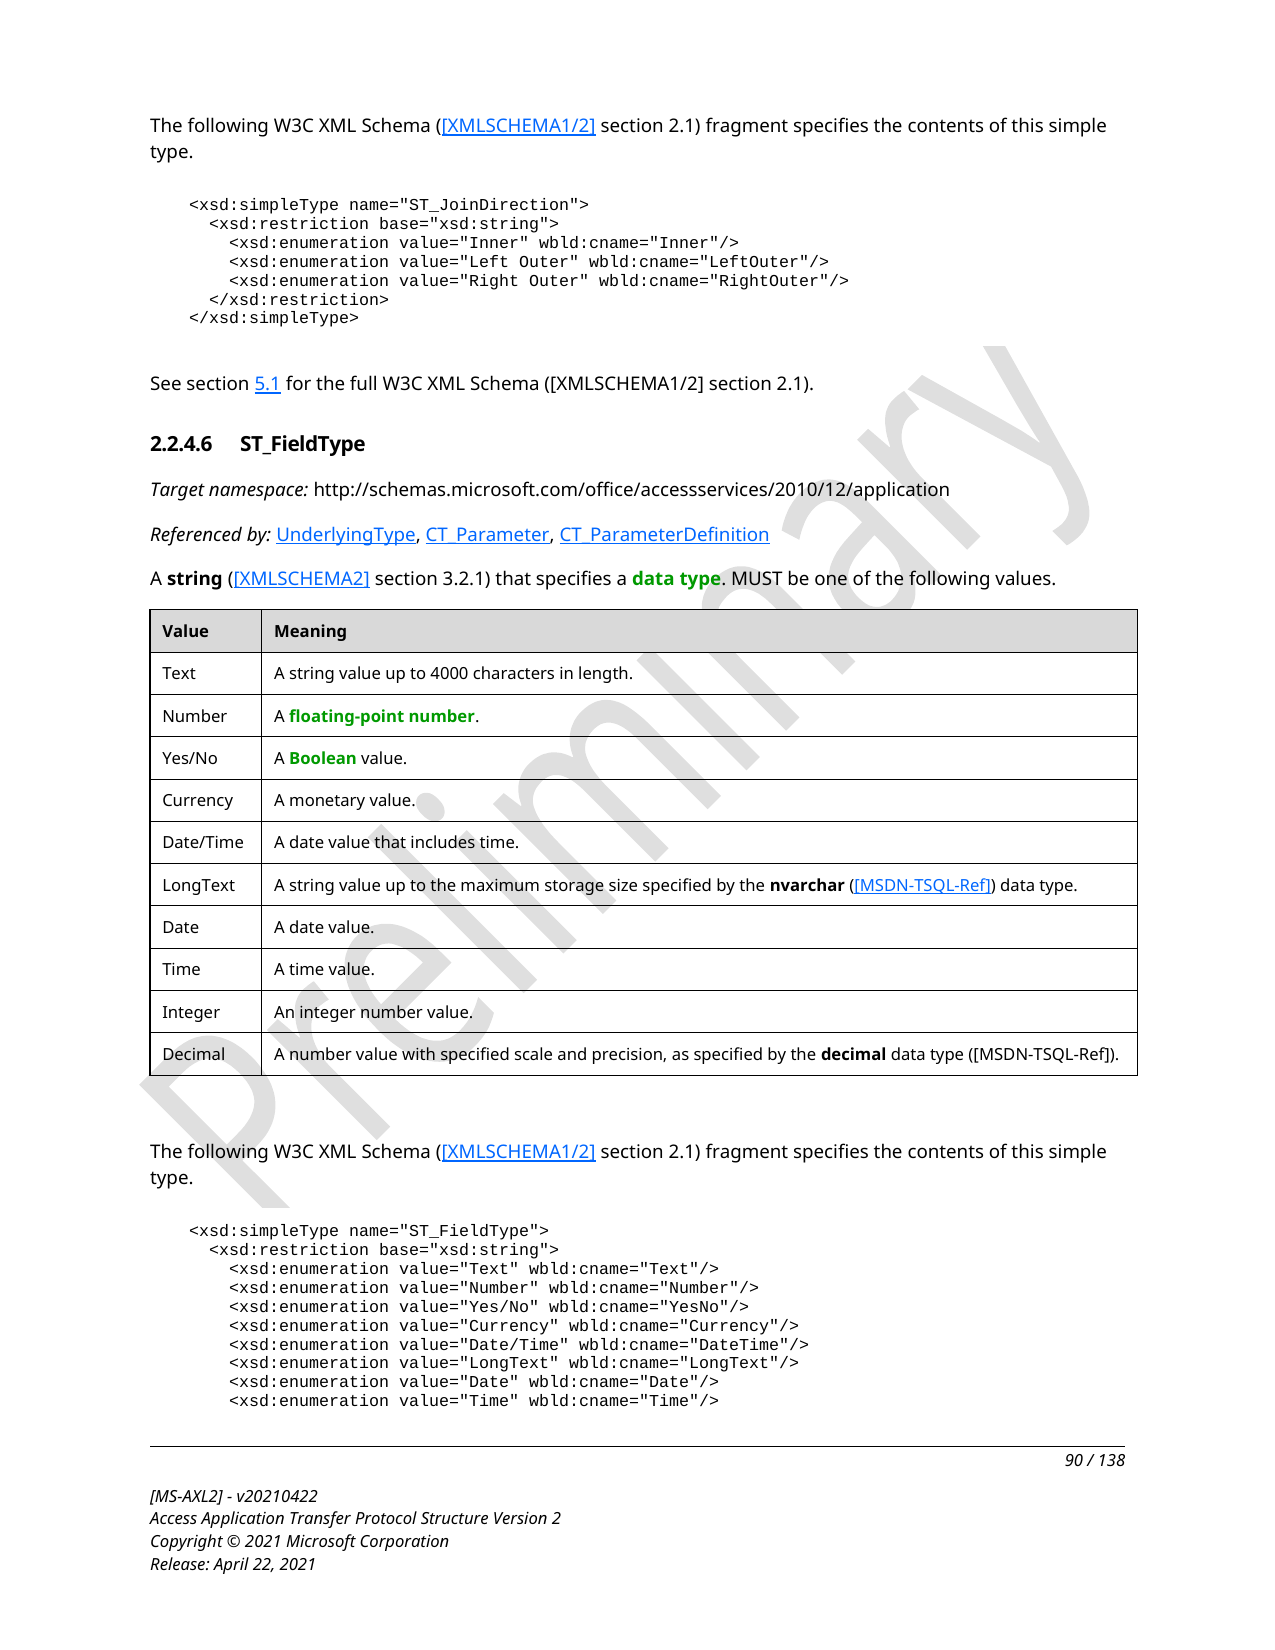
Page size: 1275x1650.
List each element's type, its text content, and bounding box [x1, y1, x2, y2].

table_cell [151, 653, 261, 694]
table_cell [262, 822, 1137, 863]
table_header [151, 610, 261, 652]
text <xsd:enumeration value="Currency" wbld:cname="Currency"/> [175, 1303, 1137, 1322]
text <xsd:enumeration value="LongText" wbld:cname="LongText"/> [175, 1340, 1137, 1359]
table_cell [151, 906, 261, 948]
text <xsd:enumeration value="Date/Time" wbld:cname="DateTime"/> [175, 1322, 1137, 1340]
text A string ([XMLSCHEMA2] section 3.2.1) that specifies a data type. MUST be one of the following values. [150, 565, 1125, 591]
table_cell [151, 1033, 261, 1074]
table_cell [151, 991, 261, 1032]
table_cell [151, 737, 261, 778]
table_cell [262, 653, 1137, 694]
text The following W3C XML Schema ([XMLSCHEMA1/2] section 2.1) fragment specifies the contents of this simple type. [150, 112, 1125, 163]
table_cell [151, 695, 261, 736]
text </xsd:restriction> [175, 277, 1137, 295]
text <xsd:enumeration value="Left Outer" wbld:cname="LeftOuter"/> [175, 239, 1137, 258]
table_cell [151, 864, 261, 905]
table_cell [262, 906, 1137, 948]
text <xsd:enumeration value="Right Outer" wbld:cname="RightOuter"/> [175, 258, 1137, 277]
text <xsd:restriction base="xsd:string"> [175, 1227, 1137, 1246]
text <xsd:enumeration value="Date" wbld:cname="Date"/> [175, 1359, 1137, 1378]
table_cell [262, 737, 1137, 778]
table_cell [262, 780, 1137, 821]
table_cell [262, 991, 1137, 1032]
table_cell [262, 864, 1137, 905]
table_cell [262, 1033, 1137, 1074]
subtitle ST_FieldType [150, 429, 1125, 458]
text The following W3C XML Schema ([XMLSCHEMA1/2] section 2.1) fragment specifies the contents of this simple type. [150, 1139, 1125, 1190]
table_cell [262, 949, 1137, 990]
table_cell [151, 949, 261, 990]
text Target namespace: http://schemas.microsoft.com/office/accessservices/2010/12/application [150, 477, 1125, 502]
text <xsd:enumeration value="Inner" wbld:cname="Inner"/> [175, 220, 1137, 239]
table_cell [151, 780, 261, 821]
text See section 5.1 for the full W3C XML Schema ([XMLSCHEMA1/2] section 2.1). [150, 371, 1125, 396]
text </xsd:simpleType> [175, 295, 1137, 339]
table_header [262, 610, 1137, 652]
text <xsd:restriction base="xsd:string"> [175, 201, 1137, 220]
text <xsd:enumeration value="Text" wbld:cname="Text"/> [175, 1246, 1137, 1265]
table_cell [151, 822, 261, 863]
text <xsd:enumeration value="Yes/No" wbld:cname="YesNo"/> [175, 1284, 1137, 1303]
text <xsd:enumeration value="Number" wbld:cname="Number"/> [175, 1265, 1137, 1284]
text <xsd:enumeration value="Time" wbld:cname="Time"/> [175, 1378, 1137, 1422]
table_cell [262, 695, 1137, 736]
text Referenced by: UnderlyingType, CT_Parameter, CT_ParameterDefinition [150, 521, 1125, 546]
